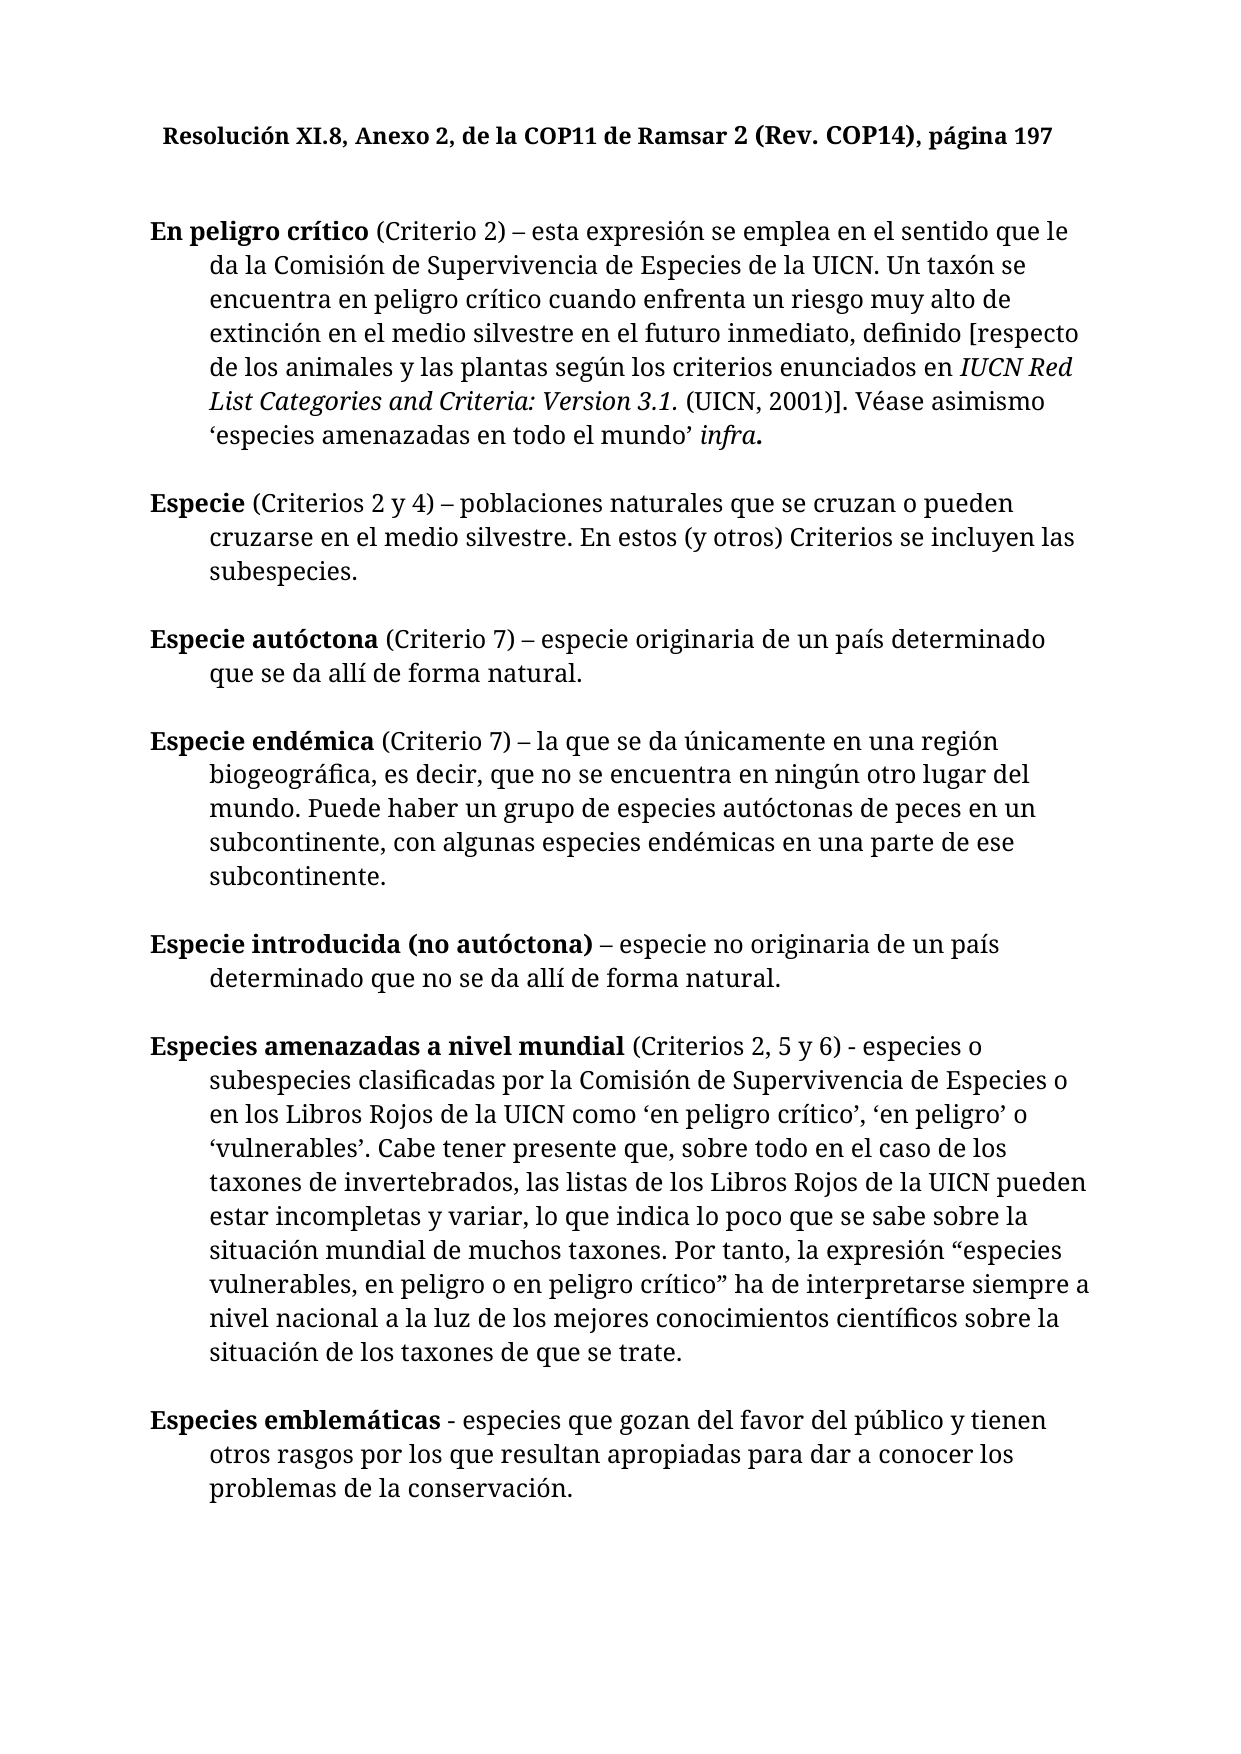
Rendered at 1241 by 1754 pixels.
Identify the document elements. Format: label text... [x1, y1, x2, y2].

text Especie endémica (Criterio 7) – la que se da únicamente en una región biogeográfica, es decir, que no se encuentra en ningún otro lugar del mundo. Puede haber un grupo de especies autóctonas de peces en un subcontinente, con algunas especies endémicas en una parte de ese subcontinente. [150, 723, 1095, 893]
text Especie (Criterios 2 y 4) – poblaciones naturales que se cruzan o pueden cruzarse en el medio silvestre. En estos (y otros) Criterios se incluyen las subespecies. [150, 486, 1095, 588]
text Especies amenazadas a nivel mundial (Criterios 2, 5 y 6) - especies o subespecies clasificadas por la Comisión de Supervivencia de Especies o en los Libros Rojos de la UICN como ‘en peligro crítico’, ‘en peligro’ o ‘vulnerables’. Cabe tener presente que, sobre todo en el caso de los taxones de invertebrados, las listas de los Libros Rojos de la UICN pueden estar incompletas y variar, lo que indica lo poco que se sabe sobre la situación mundial de muchos taxones. Por tanto, la expresión “especies vulnerables, en peligro o en peligro crítico” ha de interpretarse siempre a nivel nacional a la luz de los mejores conocimientos científicos sobre la situación de los taxones de que se trate. [150, 1029, 1095, 1369]
text Especie autóctona (Criterio 7) – especie originaria de un país determinado que se da allí de forma natural. [150, 622, 1095, 689]
text Especie introducida (no autóctona) – especie no originaria de un país determinado que no se da allí de forma natural. [150, 927, 1095, 995]
text En peligro crítico (Criterio 2) – esta expresión se emplea en el sentido que le da la Comisión de Supervivencia de Especies de la UICN. Un taxón se encuentra en peligro crítico cuando enfrenta un riesgo muy alto de extinción en el medio silvestre en el futuro inmediato, definido [respecto de los animales y las plantas según los criterios enunciados en IUCN Red List Categories and Criteria: Version 3.1. (UICN, 2001)]. Véase asimismo ‘especies amenazadas en todo el mundo’ infra. [150, 214, 1095, 452]
text Especies emblemáticas - especies que gozan del favor del público y tienen otros rasgos por los que resultan apropiadas para dar a conocer los problemas de la conservación. [150, 1403, 1095, 1504]
